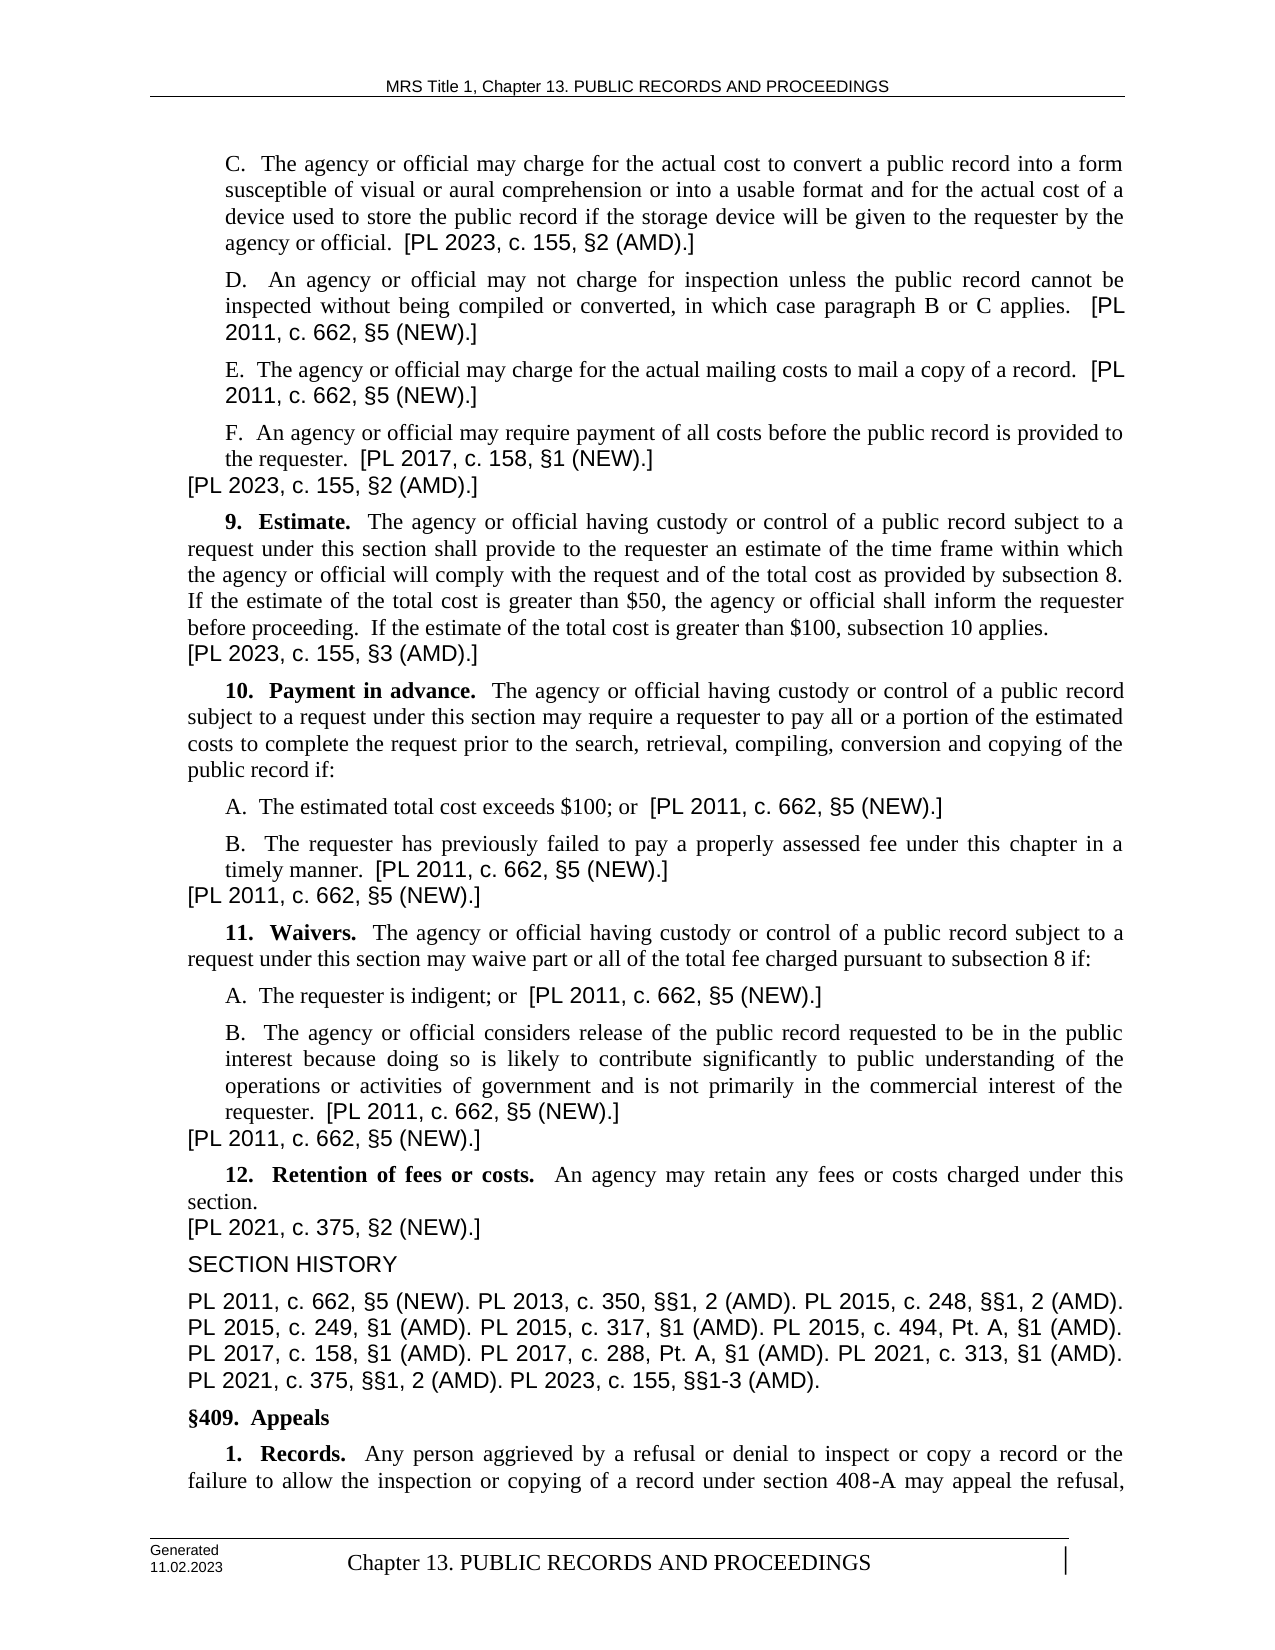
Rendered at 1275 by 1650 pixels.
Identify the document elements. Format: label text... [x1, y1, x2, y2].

text C. The agency or official may charge for the actual cost to convert a public record into a form susceptible of visual or aural comprehension or into a usable format and for the actual cost of a device used to store the public record if the storage device will be given to the requester by the agency or official. [PL 2023, c. 155, §2 (AMD).] [225, 150, 1125, 256]
text 10. Payment in advance. The agency or official having custody or control of a public record subject to a request under this section may require a requester to pay all or a portion of the estimated costs to complete the request prior to the search, retrieval, compiling, conversion and copying of the public record if: [187, 677, 1125, 782]
text [PL 2023, c. 155, §2 (AMD).] [187, 472, 1125, 498]
text D. An agency or official may not charge for inspection unless the public record cannot be inspected without being compiled or converted, in which case paragraph B or C applies. [PL 2011, c. 662, §5 (NEW).] [225, 266, 1125, 345]
text PL 2011, c. 662, §5 (NEW). PL 2013, c. 350, §§1, 2 (AMD). PL 2015, c. 248, §§1, 2 (AMD). PL 2015, c. 249, §1 (AMD). PL 2015, c. 317, §1 (AMD). PL 2015, c. 494, Pt. A, §1 (AMD). PL 2017, c. 158, §1 (AMD). PL 2017, c. 288, Pt. A, §1 (AMD). PL 2021, c. 313, §1 (AMD). PL 2021, c. 375, §§1, 2 (AMD). PL 2023, c. 155, §§1-3 (AMD). [187, 1288, 1125, 1393]
text A. The estimated total cost exceeds $100; or [PL 2011, c. 662, §5 (NEW).] [225, 793, 1125, 819]
text A. The requester is indigent; or [PL 2011, c. 662, §5 (NEW).] [225, 982, 1125, 1009]
text 12. Retention of fees or costs. An agency may retain any fees or costs charged under this section. [187, 1161, 1125, 1214]
text 9. Estimate. The agency or official having custody or control of a public record subject to a request under this section shall provide to the requester an estimate of the time frame within which the agency or official will comply with the request and of the total cost as provided by subsection 8. If the estimate of the total cost is greater than $50, the agency or official shall inform the requester before proceeding. If the estimate of the total cost is greater than $100, subsection 10 applies. [187, 508, 1125, 640]
text [PL 2011, c. 662, §5 (NEW).] [187, 1125, 1125, 1151]
text [PL 2021, c. 375, §2 (NEW).] [187, 1214, 1125, 1241]
text [PL 2011, c. 662, §5 (NEW).] [187, 882, 1125, 909]
text F. An agency or official may require payment of all costs before the public record is provided to the requester. [PL 2017, c. 158, §1 (NEW).] [225, 419, 1125, 472]
text B. The agency or official considers release of the public record requested to be in the public interest because doing so is likely to contribute significantly to public understanding of the operations or activities of government and is not primarily in the commercial interest of the requester. [PL 2011, c. 662, §5 (NEW).] [225, 1019, 1125, 1125]
text E. The agency or official may charge for the actual mailing costs to mail a copy of a record. [PL 2011, c. 662, §5 (NEW).] [225, 356, 1125, 408]
text B. The requester has previously failed to pay a properly assessed fee under this chapter in a timely manner. [PL 2011, c. 662, §5 (NEW).] [225, 829, 1125, 882]
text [187, 1440, 1125, 1493]
text 11. Waivers. The agency or official having custody or control of a public record subject to a request under this section may waive part or all of the total fee charged pursuant to subsection 8 if: [187, 919, 1125, 972]
text §409. Appeals [187, 1403, 1125, 1430]
text SECTION HISTORY [187, 1251, 1125, 1277]
text [PL 2023, c. 155, §3 (AMD).] [187, 640, 1125, 666]
